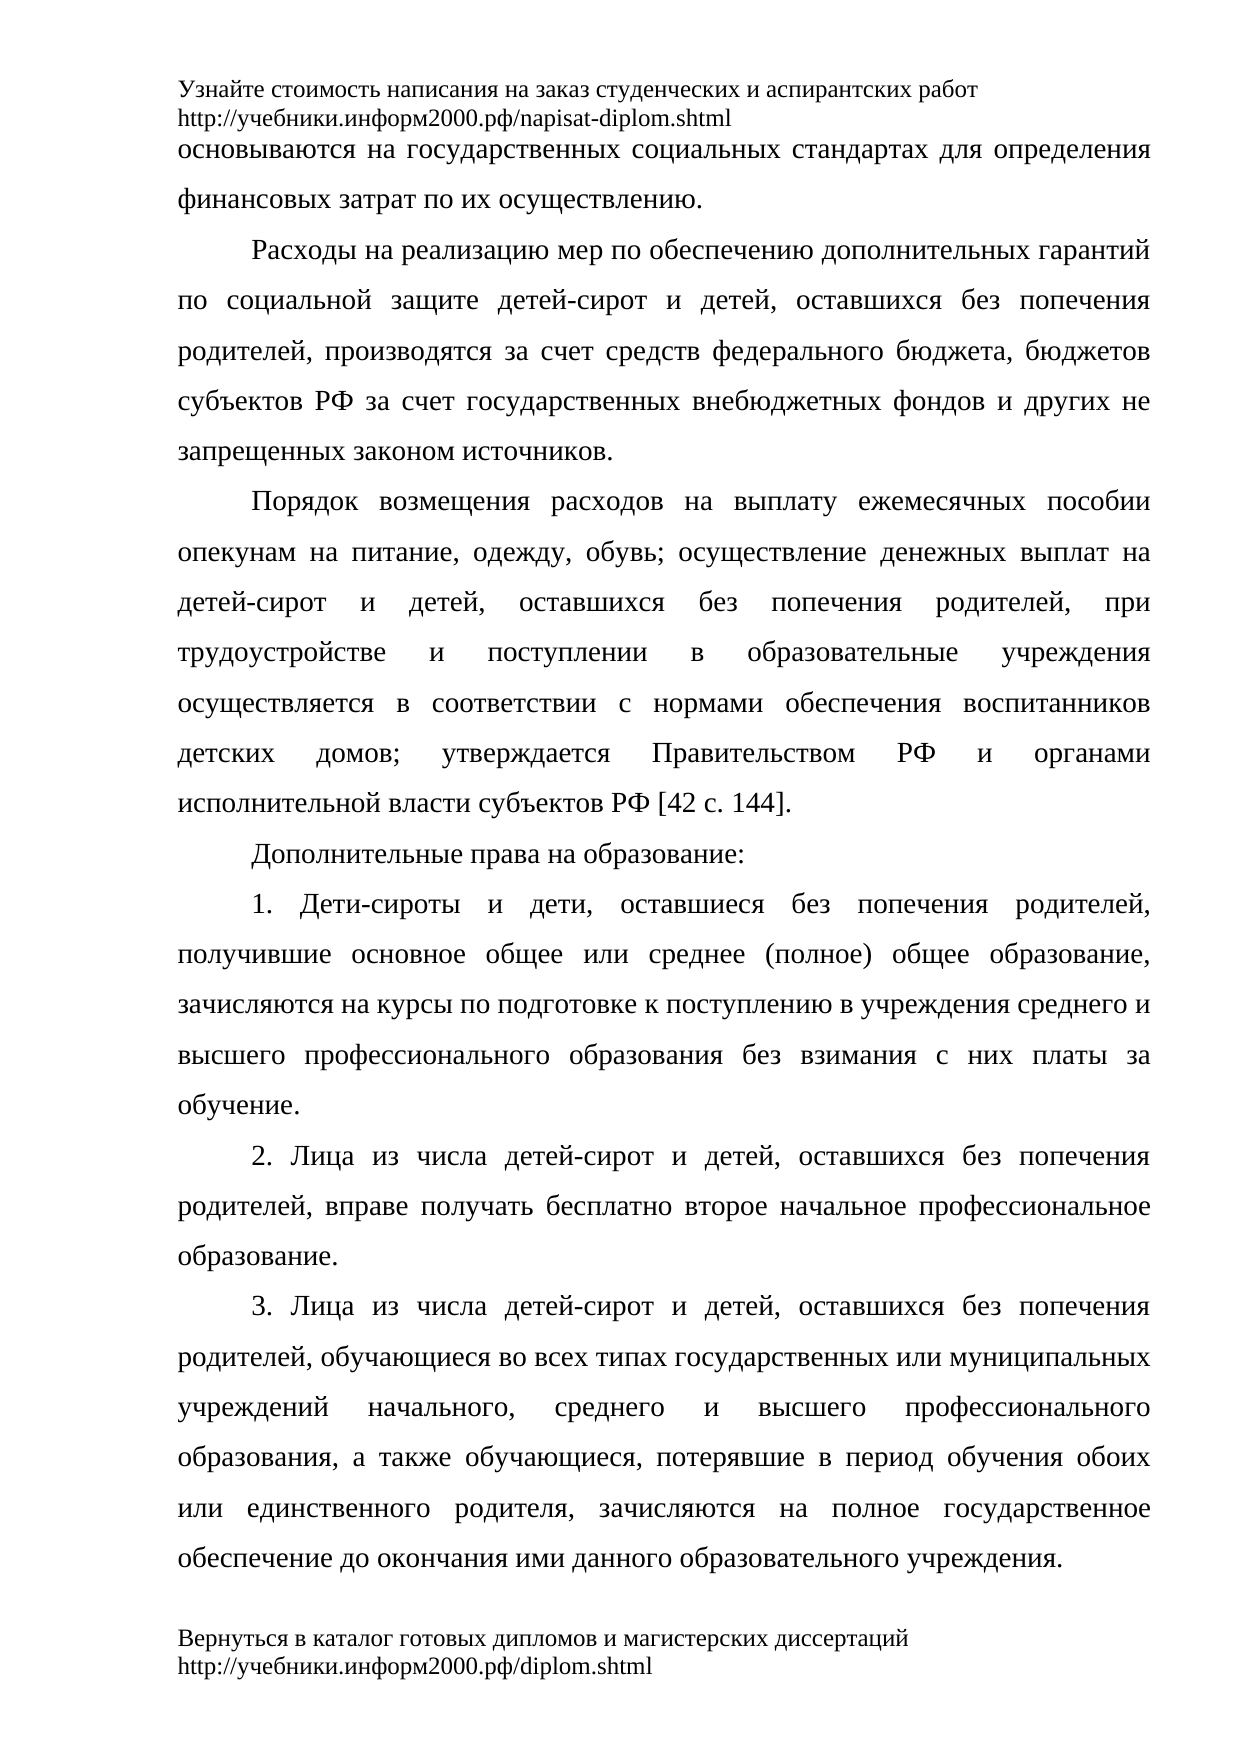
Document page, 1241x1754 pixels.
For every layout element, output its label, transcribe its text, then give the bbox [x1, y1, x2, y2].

text Порядок возмещения расходов на выплату ежемесячных пособии опекунам на питание, одежду, обувь; осуществление денежных выплат на детей-сирот и детей, оставшихся без попечения родителей, при трудоустройстве и поступлении в образовательные учреждения осуществляется в соответствии с нормами обеспечения воспитанников детских домов; утверждается Правительством РФ и органами исполнительной власти субъектов РФ [42 с. 144]. [177, 483, 1152, 819]
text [177, 131, 1152, 215]
text 1. Дети-сироты и дети, оставшиеся без попечения родителей, получившие основное общее или среднее (полное) общее образование, зачисляются на курсы по подготовке к поступлению в учреждения среднего и высшего профессионального образования без взимания с них платы за обучение. [177, 886, 1152, 1121]
text Расходы на реализацию мер по обеспечению дополнительных гарантий по социальной защите детей-сирот и детей, оставшихся без попечения родителей, производятся за счет средств федерального бюджета, бюджетов субъектов РФ за счет государственных внебюджетных фондов и других не запрещенных законом источников. [177, 232, 1152, 467]
text 3. Лица из числа детей-сирот и детей, оставшихся без попечения родителей, обучающиеся во всех типах государственных или муниципальных учреждений начального, среднего и высшего профессионального образования, а также обучающиеся, потерявшие в период обучения обоих или единственного родителя, зачисляются на полное государственное обеспечение до окончания ими данного образовательного учреждения. [177, 1288, 1152, 1574]
text Дополнительные права на образование: [177, 836, 1152, 869]
text 2. Лица из числа детей-сирот и детей, оставшихся без попечения родителей, вправе получать бесплатно второе начальное профессиональное образование. [177, 1138, 1152, 1272]
